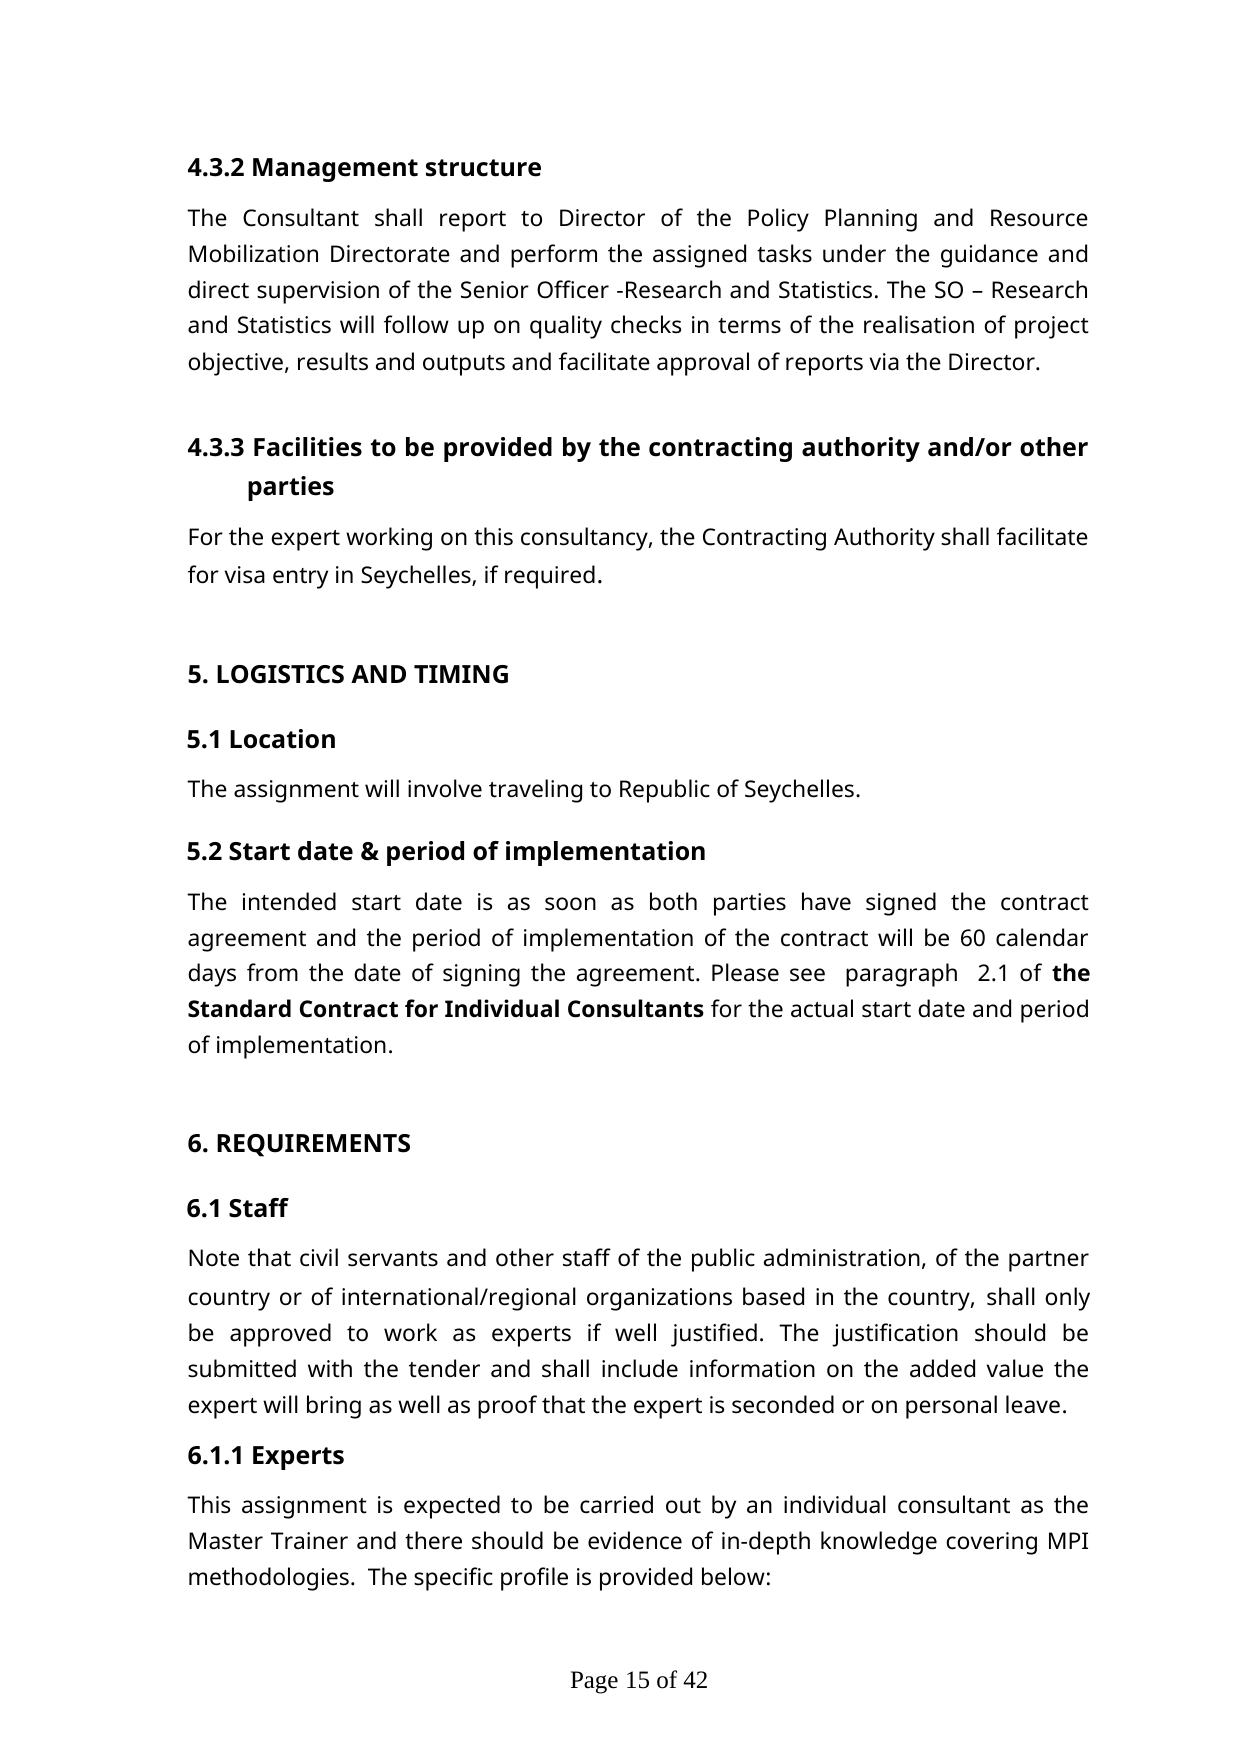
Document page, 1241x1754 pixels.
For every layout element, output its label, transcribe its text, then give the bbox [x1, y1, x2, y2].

text Note that civil servants and other staff of the public administration, of the partner country or of international/regional organizations based in the country, shall only be approved to work as experts if well justified. The justification should be submitted with the tender and shall include information on the added value the expert will bring as well as proof that the expert is seconded or on personal leave. [187, 1242, 1090, 1420]
subtitle 6.1.1 Experts [187, 1437, 1090, 1471]
subtitle 5.2 Start date & period of implementation [186, 834, 1090, 868]
subtitle 6. REQUIREMENTS [187, 1126, 1090, 1160]
text The assignment will involve traveling to Republic of Seychelles. [187, 773, 1090, 804]
subtitle 4.3.2 Management structure [187, 150, 1090, 184]
subtitle 6.1 Staff [186, 1190, 1090, 1224]
subtitle 5.1 Location [186, 721, 1090, 755]
subtitle 5. LOGISTICS AND TIMING [187, 657, 1090, 691]
text For the expert working on this consultancy, the Contracting Authority shall facilitate for visa entry in Seychelles, if required. [187, 521, 1090, 591]
subtitle 4.3.3 Facilities to be provided by the contracting authority and/or other parties [187, 430, 1090, 503]
text This assignment is expected to be carried out by an individual consultant as the Master Trainer and there should be evidence of in-depth knowledge covering MPI methodologies. The specific profile is provided below: [187, 1489, 1090, 1592]
text The Consultant shall report to Director of the Policy Planning and Resource Mobilization Directorate and perform the assigned tasks under the guidance and direct supervision of the Senior Officer -Research and Statistics. The SO – Research and Statistics will follow up on quality checks in terms of the realisation of project objective, results and outputs and facilitate approval of reports via the Director. [187, 202, 1090, 377]
text The intended start date is as soon as both parties have signed the contract agreement and the period of implementation of the contract will be 60 calendar days from the date of signing the agreement. Please see paragraph 2.1 of the Standard Contract for Individual Consultants for the actual start date and period of implementation. [187, 886, 1090, 1061]
